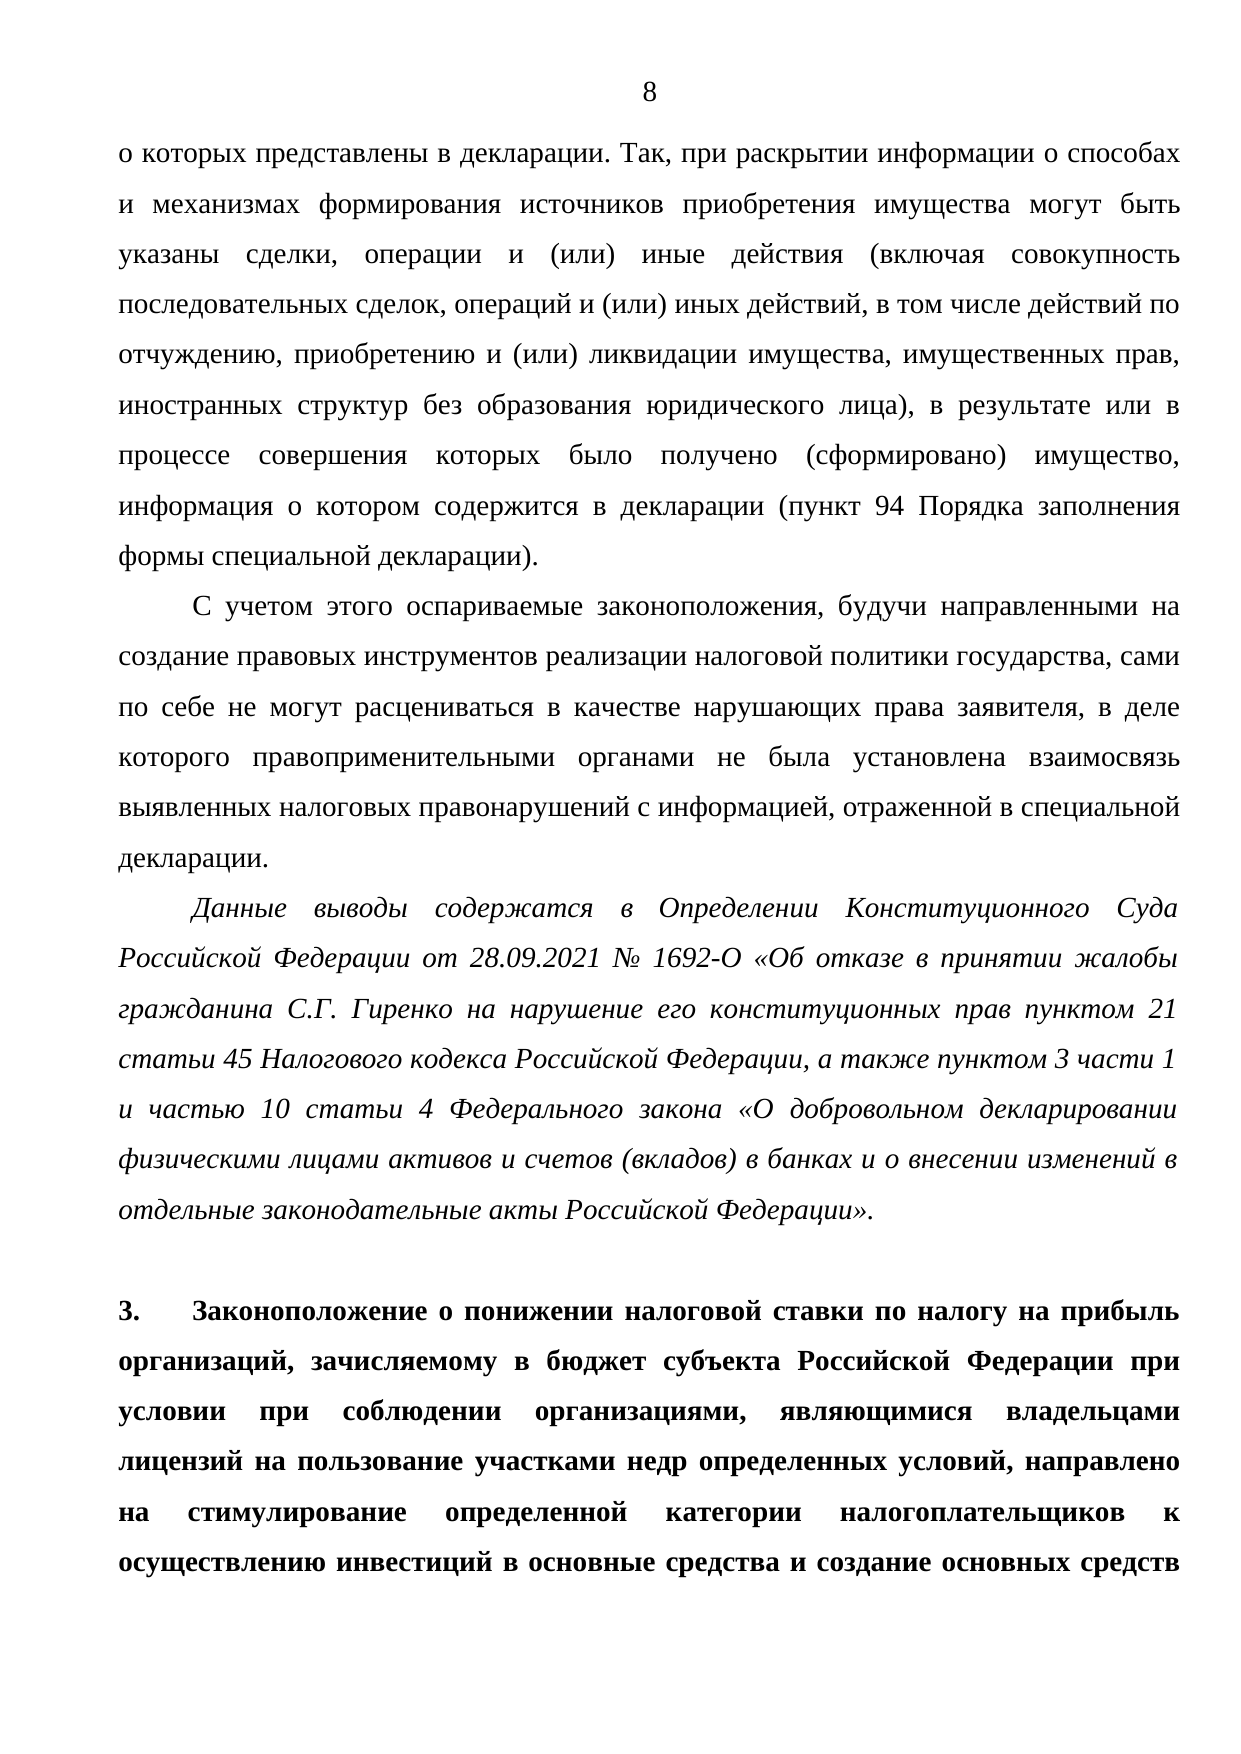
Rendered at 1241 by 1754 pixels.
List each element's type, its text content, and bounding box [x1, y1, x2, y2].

text С учетом этого оспариваемые законоположения, будучи направленными на создание правовых инструментов реализации налоговой политики государства, сами по себе не могут расцениваться в качестве нарушающих права заявителя, в деле которого правоприменительными органами не была установлена взаимосвязь выявленных налоговых правонарушений с информацией, отраженной в специальной декларации. [118, 588, 1181, 873]
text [118, 1293, 1181, 1578]
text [118, 135, 1181, 571]
text Данные выводы содержатся в Определении Конституционного Суда Российской Федерации от 28.09.2021 № 1692-О «Об отказе в принятии жалобы гражданина С.Г. Гиренко на нарушение его конституционных прав пунктом 21 статьи 45 Налогового кодекса Российской Федерации, а также пунктом 3 части 1 и частью 10 статьи 4 Федерального закона «О добровольном декларировании физическими лицами активов и счетов (вкладов) в банках и о внесении изменений в отдельные законодательные акты Российской Федерации». [118, 890, 1181, 1226]
